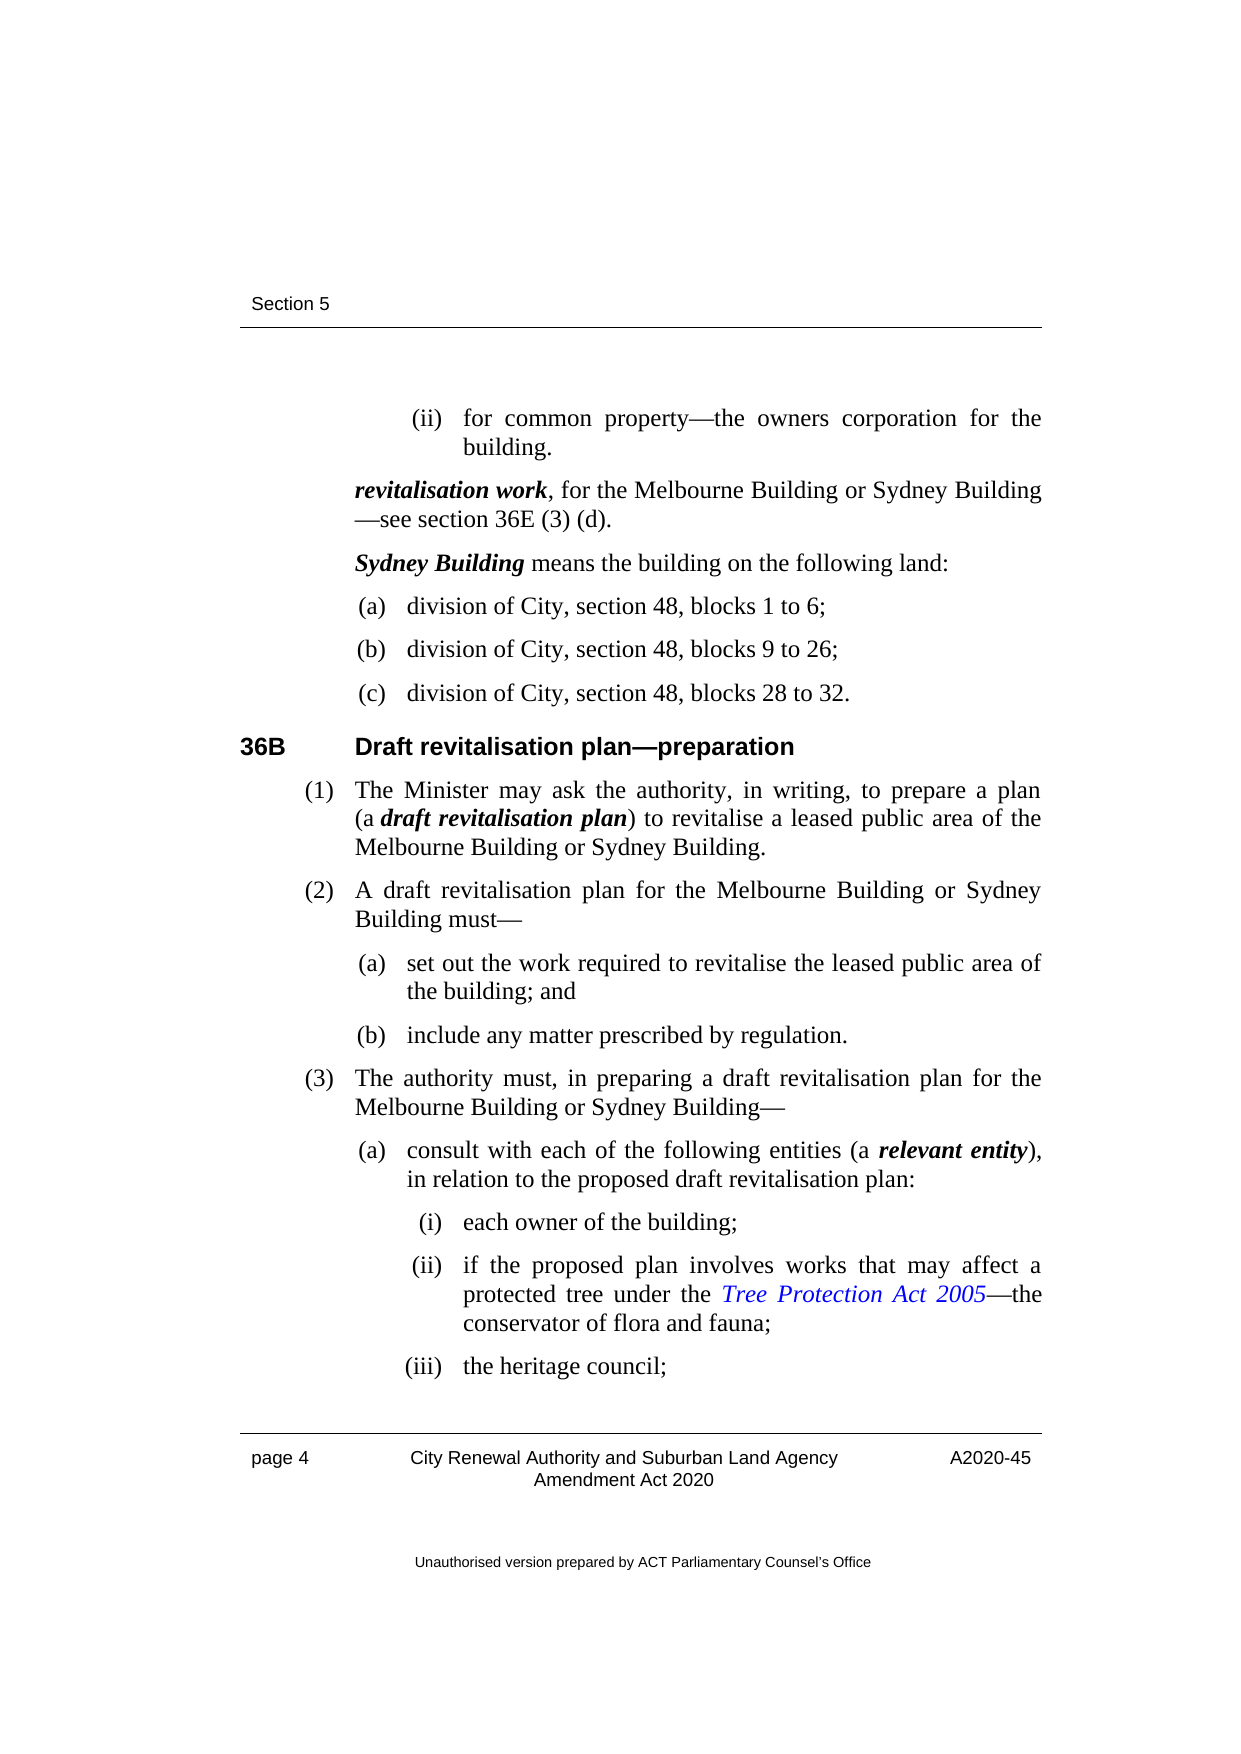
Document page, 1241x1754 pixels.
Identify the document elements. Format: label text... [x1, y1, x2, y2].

text (2) A draft revitalisation plan for the Melbourne Building or Sydney Building must— [240, 876, 1042, 933]
text (c) division of City, section 48, blocks 28 to 32. [240, 678, 1042, 706]
text (a) set out the work required to revitalise the leased public area of the building; and [240, 948, 1042, 1005]
text (ii) if the proposed plan involves works that may affect a protected tree under the Tree Protection Act 2005—the conservator of flora and fauna; [240, 1251, 1042, 1337]
text revitalisation work, for the Melbourne Building or Sydney Building—see section 36E (3) (d). [354, 476, 1042, 533]
text (b) include any matter prescribed by regulation. [240, 1020, 1042, 1048]
text (ii) for common property—the owners corporation for the building. [240, 403, 1042, 461]
text (3) The authority must, in preparing a draft revitalisation plan for the Melbourne Building or Sydney Building— [240, 1063, 1042, 1121]
text (i) each owner of the building; [240, 1207, 1042, 1236]
text (iii) the heritage council; [240, 1351, 1042, 1380]
text (a) consult with each of the following entities (a relevant entity), in relation to the proposed draft revitalisation plan: [240, 1135, 1042, 1193]
text (a) division of City, section 48, blocks 1 to 6; [240, 591, 1042, 620]
text (1) The Minister may ask the authority, in writing, to prepare a plan (a draft revitalisation plan) to revitalise a leased public area of the Melbourne Building or Sydney Building. [240, 775, 1042, 861]
text Sydney Building means the building on the following land: [354, 548, 1042, 576]
text 36B Draft revitalisation plan—preparation [240, 731, 1042, 760]
text (b) division of City, section 48, blocks 9 to 26; [240, 634, 1042, 663]
